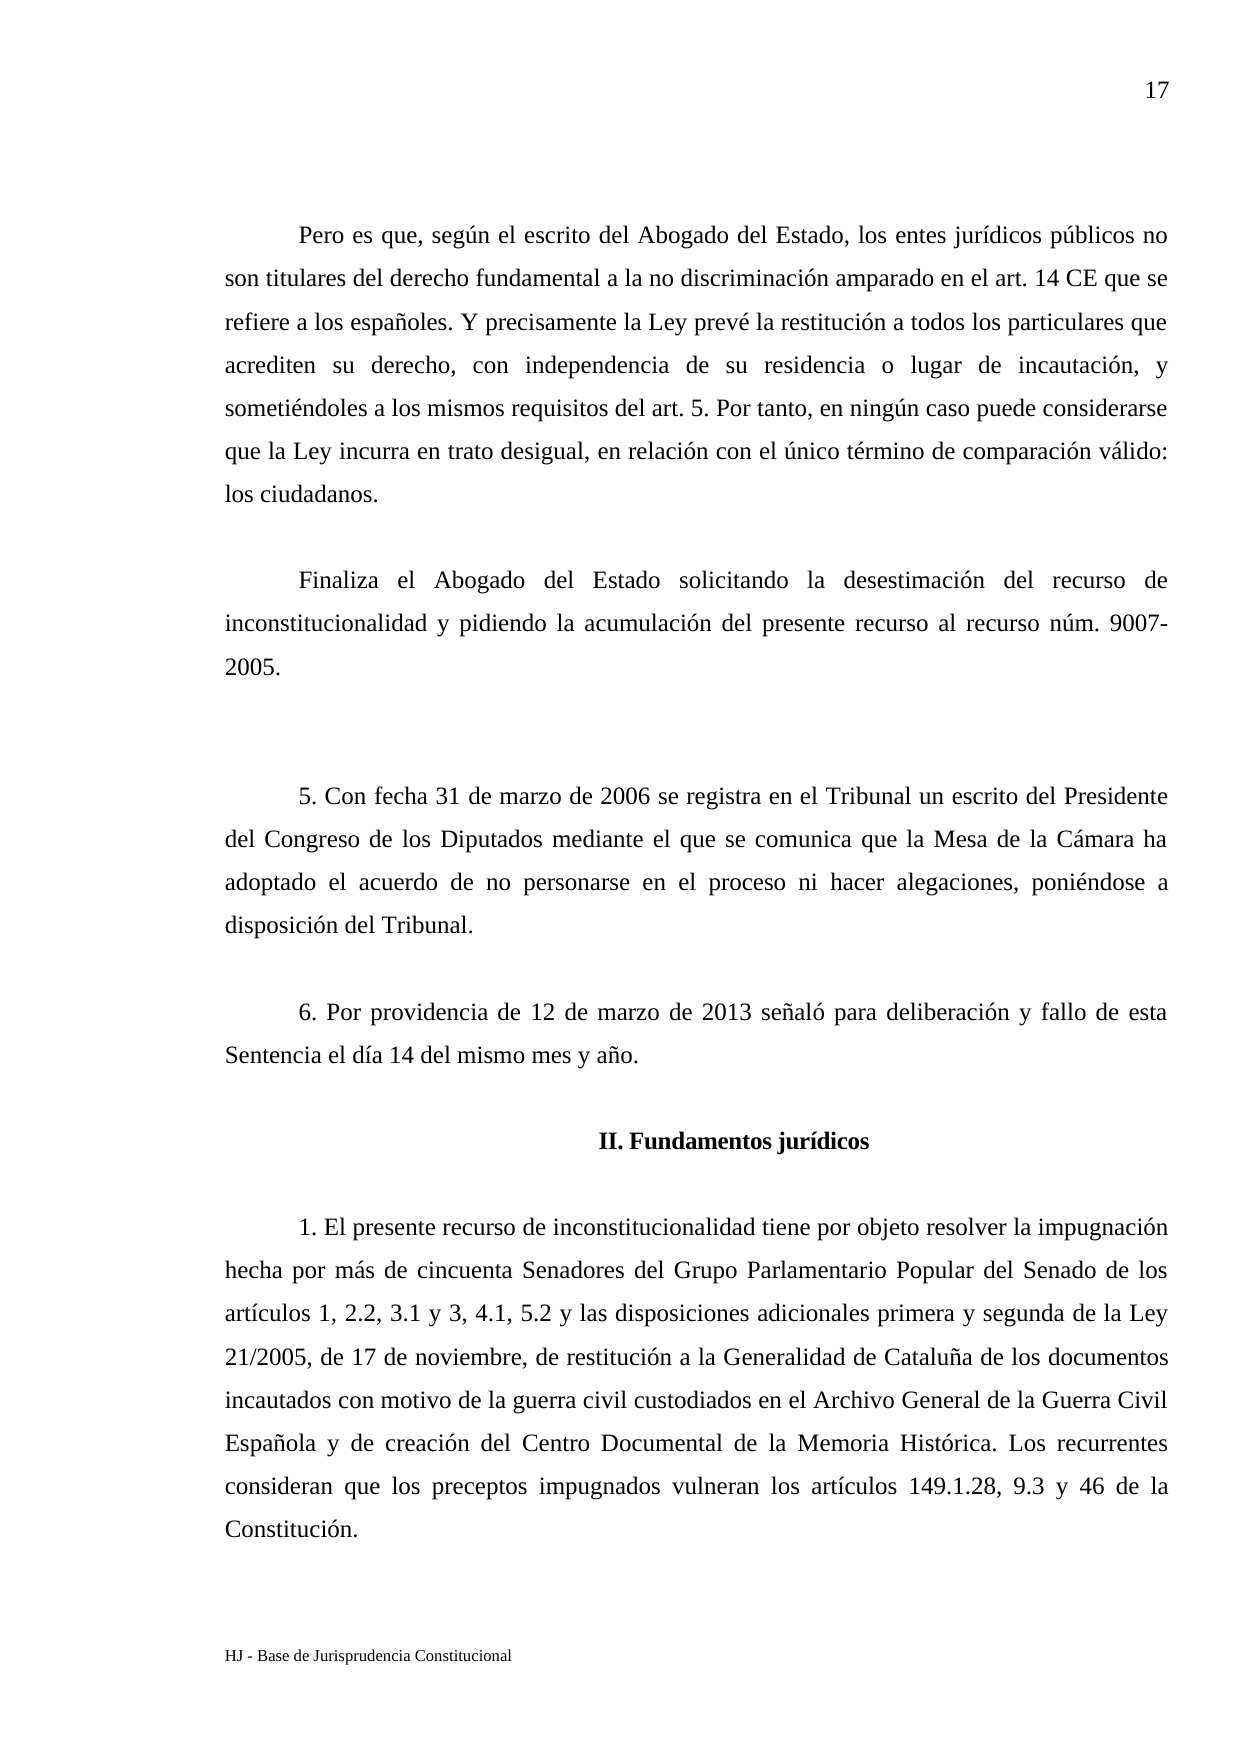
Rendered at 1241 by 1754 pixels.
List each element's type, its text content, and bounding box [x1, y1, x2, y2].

subtitle II. Fundamentos jurídicos [224, 1126, 1169, 1155]
text Pero es que, según el escrito del Abogado del Estado, los entes jurídicos públicos no son titulares del derecho fundamental a la no discriminación amparado en el art. 14 CE que se refiere a los españoles. Y precisamente la Ley prevé la restitución a todos los particulares que acrediten su derecho, con independencia de su residencia o lugar de incautación, y sometiéndoles a los mismos requisitos del art. 5. Por tanto, en ningún caso puede considerarse que la Ley incurra en trato desigual, en relación con el único término de comparación válido: los ciudadanos. [224, 220, 1169, 508]
text 6. Por providencia de 12 de marzo de 2013 señaló para deliberación y fallo de esta Sentencia el día 14 del mismo mes y año. [224, 997, 1169, 1068]
text 1. El presente recurso de inconstitucionalidad tiene por objeto resolver la impugnación hecha por más de cincuenta Senadores del Grupo Parlamentario Popular del Senado de los artículos 1, 2.2, 3.1 y 3, 4.1, 5.2 y las disposiciones adicionales primera y segunda de la Ley 21/2005, de 17 de noviembre, de restitución a la Generalidad de Cataluña de los documentos incautados con motivo de la guerra civil custodiados en el Archivo General de la Guerra Civil Española y de creación del Centro Documental de la Memoria Histórica. Los recurrentes consideran que los preceptos impugnados vulneran los artículos 149.1.28, 9.3 y 46 de la Constitución. [224, 1212, 1169, 1543]
text Finaliza el Abogado del Estado solicitando la desestimación del recurso de inconstitucionalidad y pidiendo la acumulación del presente recurso al recurso núm. 9007-2005. [224, 565, 1169, 680]
text 5. Con fecha 31 de marzo de 2006 se registra en el Tribunal un escrito del Presidente del Congreso de los Diputados mediante el que se comunica que la Mesa de la Cámara ha adoptado el acuerdo de no personarse en el proceso ni hacer alegaciones, poniéndose a disposición del Tribunal. [224, 781, 1169, 939]
